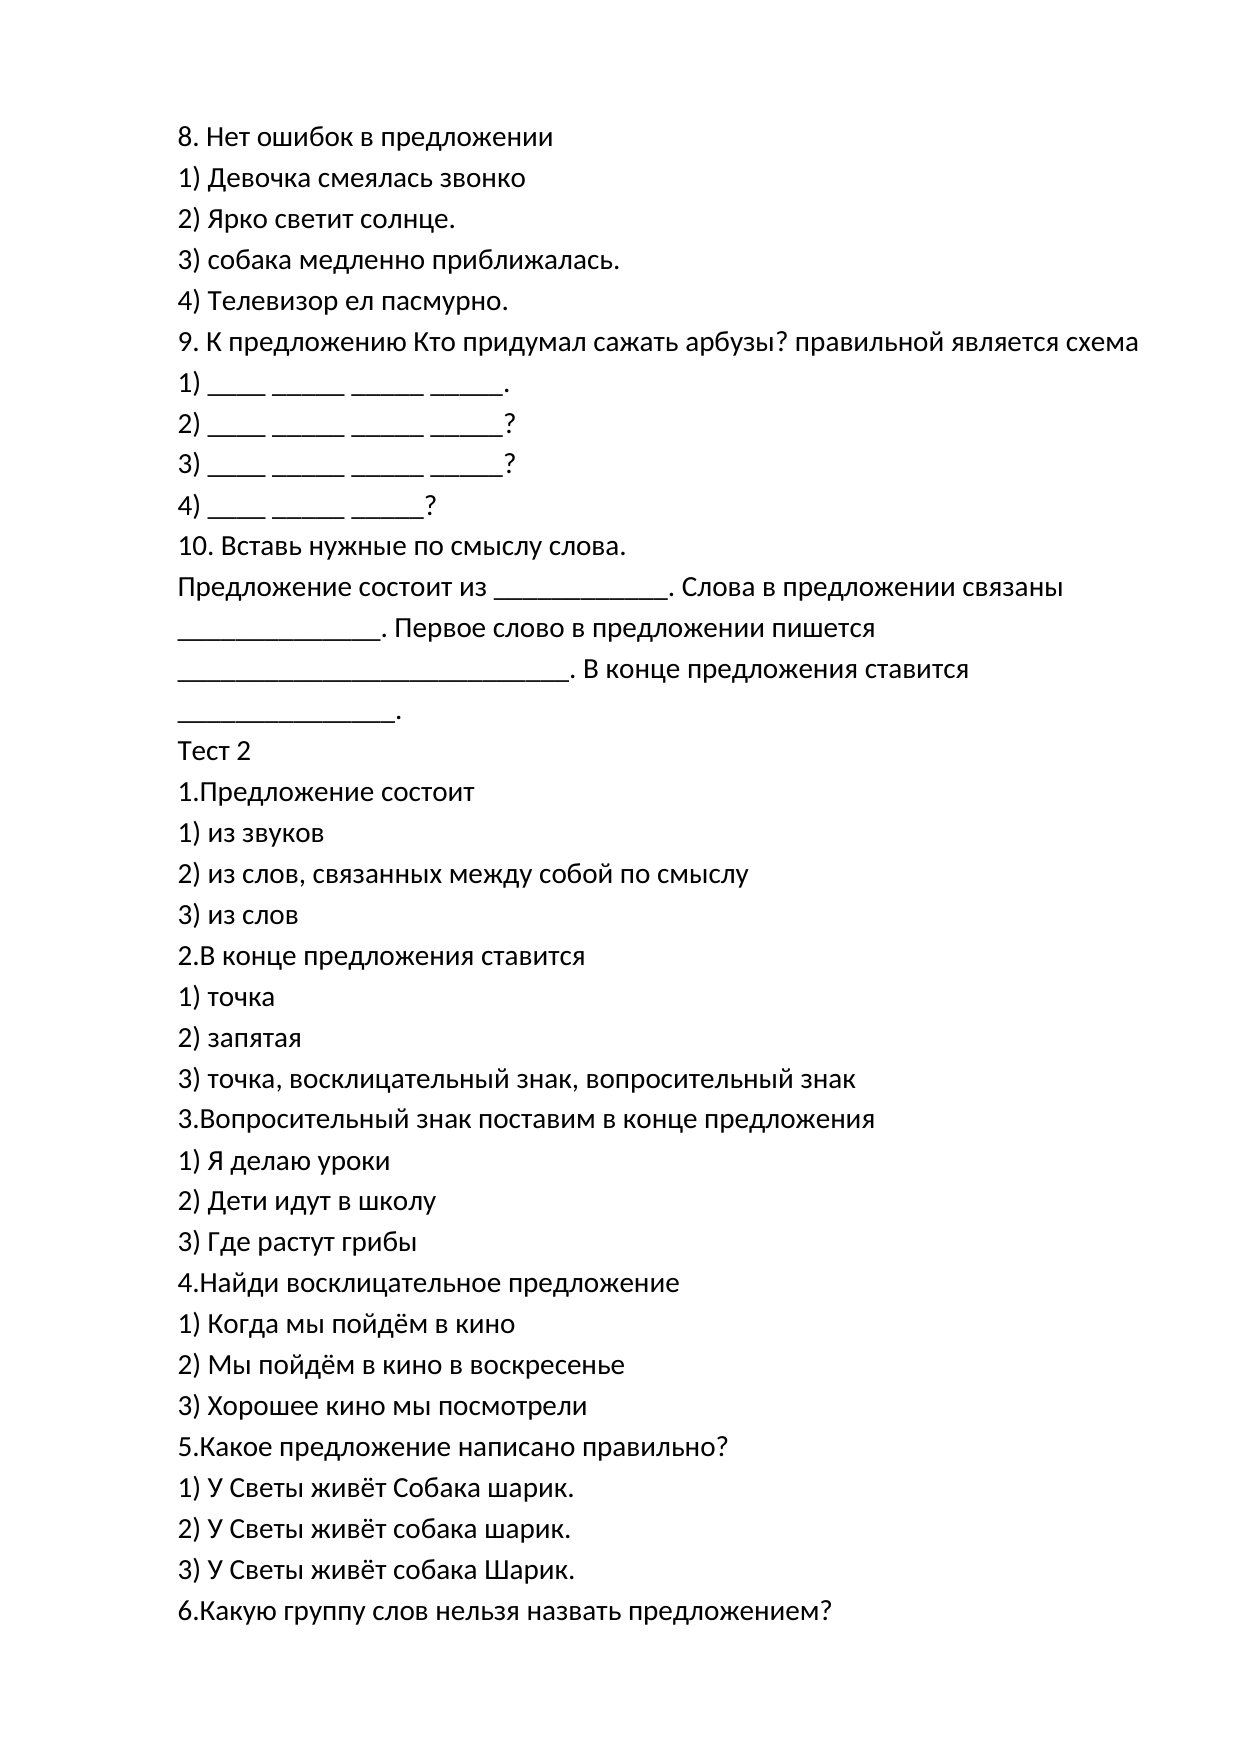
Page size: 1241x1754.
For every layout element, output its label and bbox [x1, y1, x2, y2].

text [177, 118, 1152, 1627]
